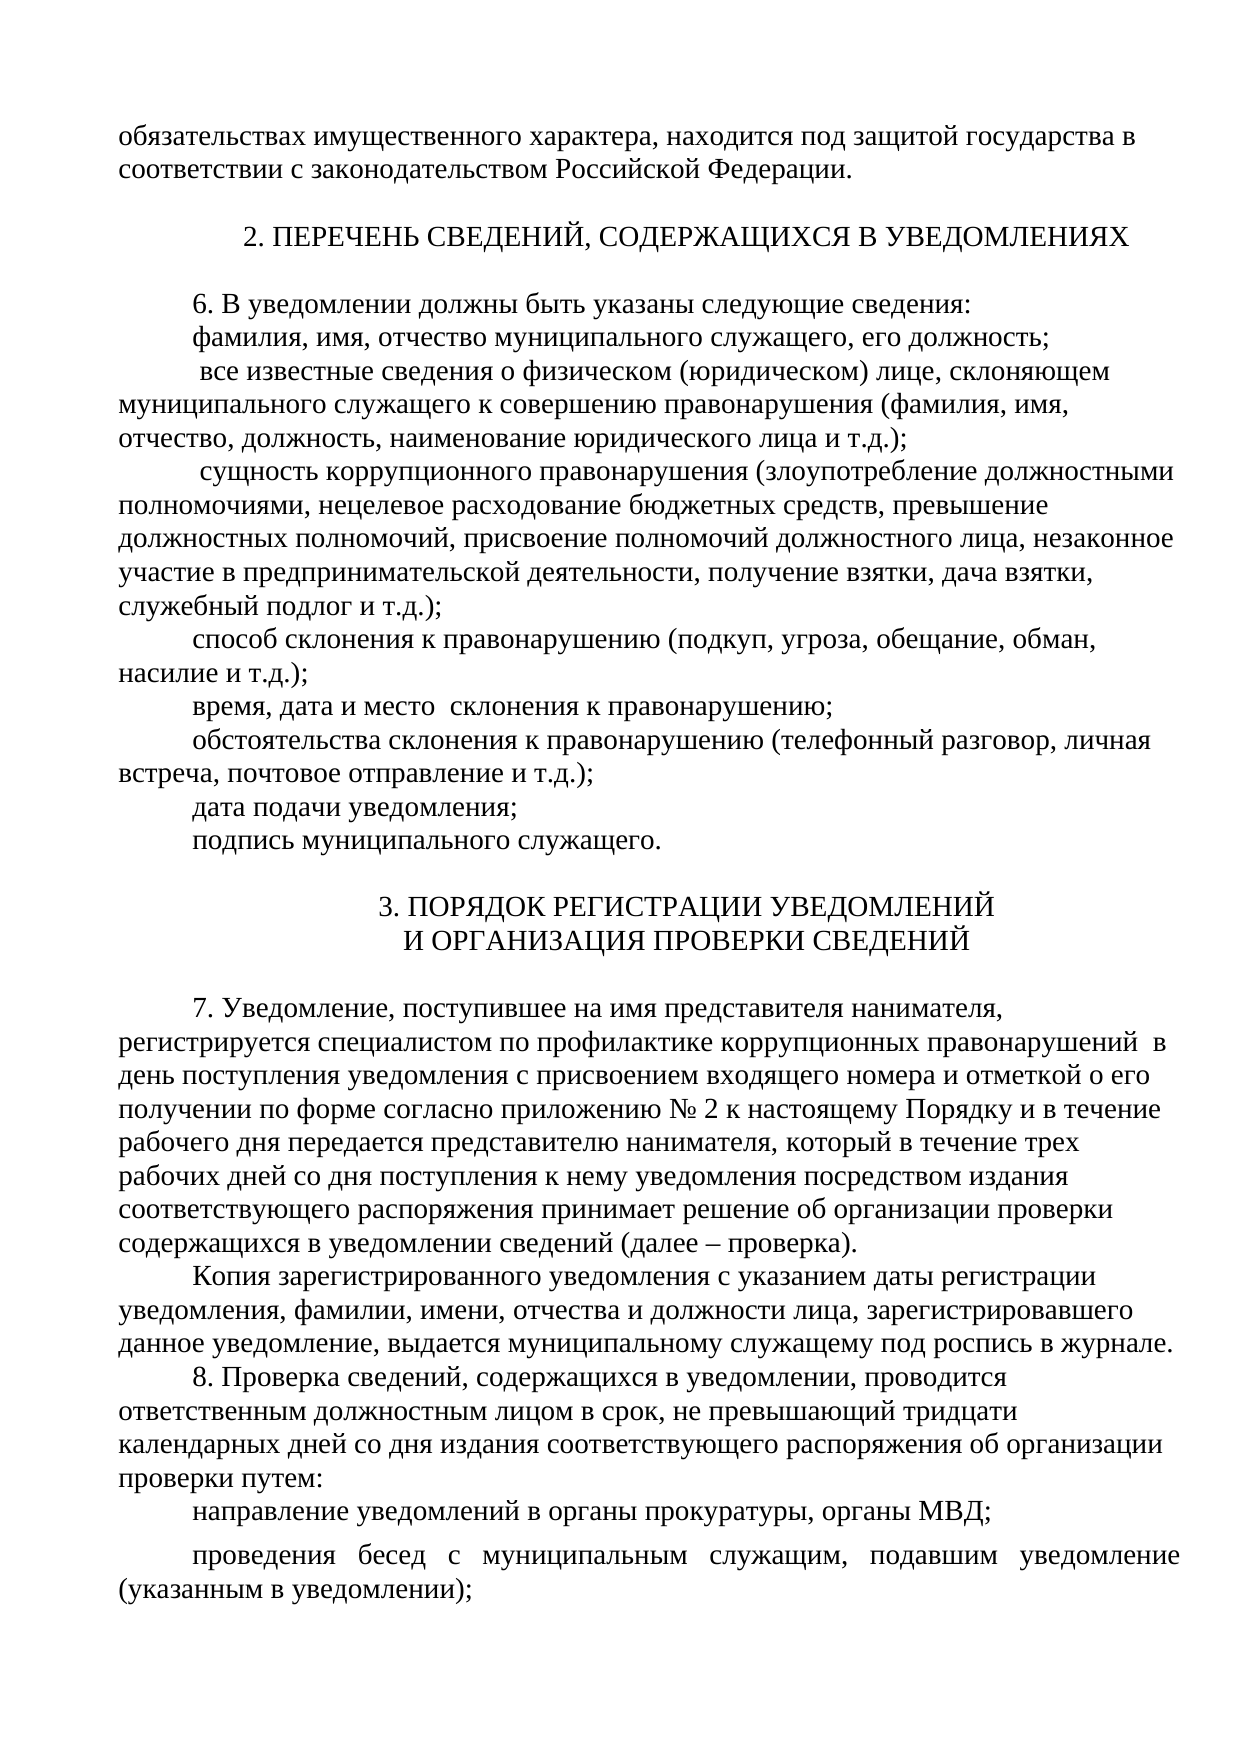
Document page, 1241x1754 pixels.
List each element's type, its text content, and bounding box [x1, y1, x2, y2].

text все известные сведения о физическом (юридическом) лице, склоняющем муниципального служащего к совершению правонарушения (фамилия, имя, отчество, должность, наименование юридического лица и т.д.); [118, 353, 1181, 453]
text фамилия, имя, отчество муниципального служащего, его должность; [118, 319, 1181, 353]
text Копия зарегистрированного уведомления с указанием даты регистрации уведомления, фамилии, имени, отчества и должности лица, зарегистрировавшего данное уведомление, выдается муниципальному служащему под роспись в журнале. [118, 1258, 1181, 1359]
text дата подачи уведомления; [118, 789, 1181, 822]
text обстоятельства склонения к правонарушению (телефонный разговор, личная встреча, почтовое отправление и т.д.); [118, 722, 1181, 789]
text 8. Проверка сведений, содержащихся в уведомлении, проводится ответственным должностным лицом в срок, не превышающий тридцати календарных дней со дня издания соответствующего распоряжения об организации проверки путем: [118, 1359, 1181, 1493]
text И ОРГАНИЗАЦИЯ ПРОВЕРКИ СВЕДЕНИЙ [118, 923, 1181, 957]
text сущность коррупционного правонарушения (злоупотребление должностными полномочиями, нецелевое расходование бюджетных средств, превышение должностных полномочий, присвоение полномочий должностного лица, незаконное участие в предпринимательской деятельности, получение взятки, дача взятки, служебный подлог и т.д.); [118, 453, 1181, 621]
text 2. ПЕРЕЧЕНЬ СВЕДЕНИЙ, СОДЕРЖАЩИХСЯ В УВЕДОМЛЕНИЯХ [118, 219, 1181, 252]
text 7. Уведомление, поступившее на имя представителя нанимателя, регистрируется специалистом по профилактике коррупционных правонарушений в день поступления уведомления с присвоением входящего номера и отметкой о его получении по форме согласно приложению № 2 к настоящему Порядку и в течение рабочего дня передается представителю нанимателя, который в течение трех рабочих дней со дня поступления к нему уведомления посредством издания соответствующего распоряжения принимает решение об организации проверки содержащихся в уведомлении сведений (далее – проверка). [118, 990, 1181, 1258]
text 6. В уведомлении должны быть указаны следующие сведения: [118, 286, 1181, 319]
text способ склонения к правонарушению (подкуп, угроза, обещание, обман, насилие и т.д.); [118, 621, 1181, 688]
text направление уведомлений в органы прокуратуры, органы МВД; [118, 1493, 1181, 1527]
text проведения бесед с муниципальным служащим, подавшим уведомление (указанным в уведомлении); [118, 1537, 1181, 1604]
text 3. ПОРЯДОК РЕГИСТРАЦИИ УВЕДОМЛЕНИЙ [118, 889, 1181, 923]
text время, дата и место склонения к правонарушению; [118, 688, 1181, 722]
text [118, 118, 1181, 185]
text подпись муниципального служащего. [118, 822, 1181, 856]
